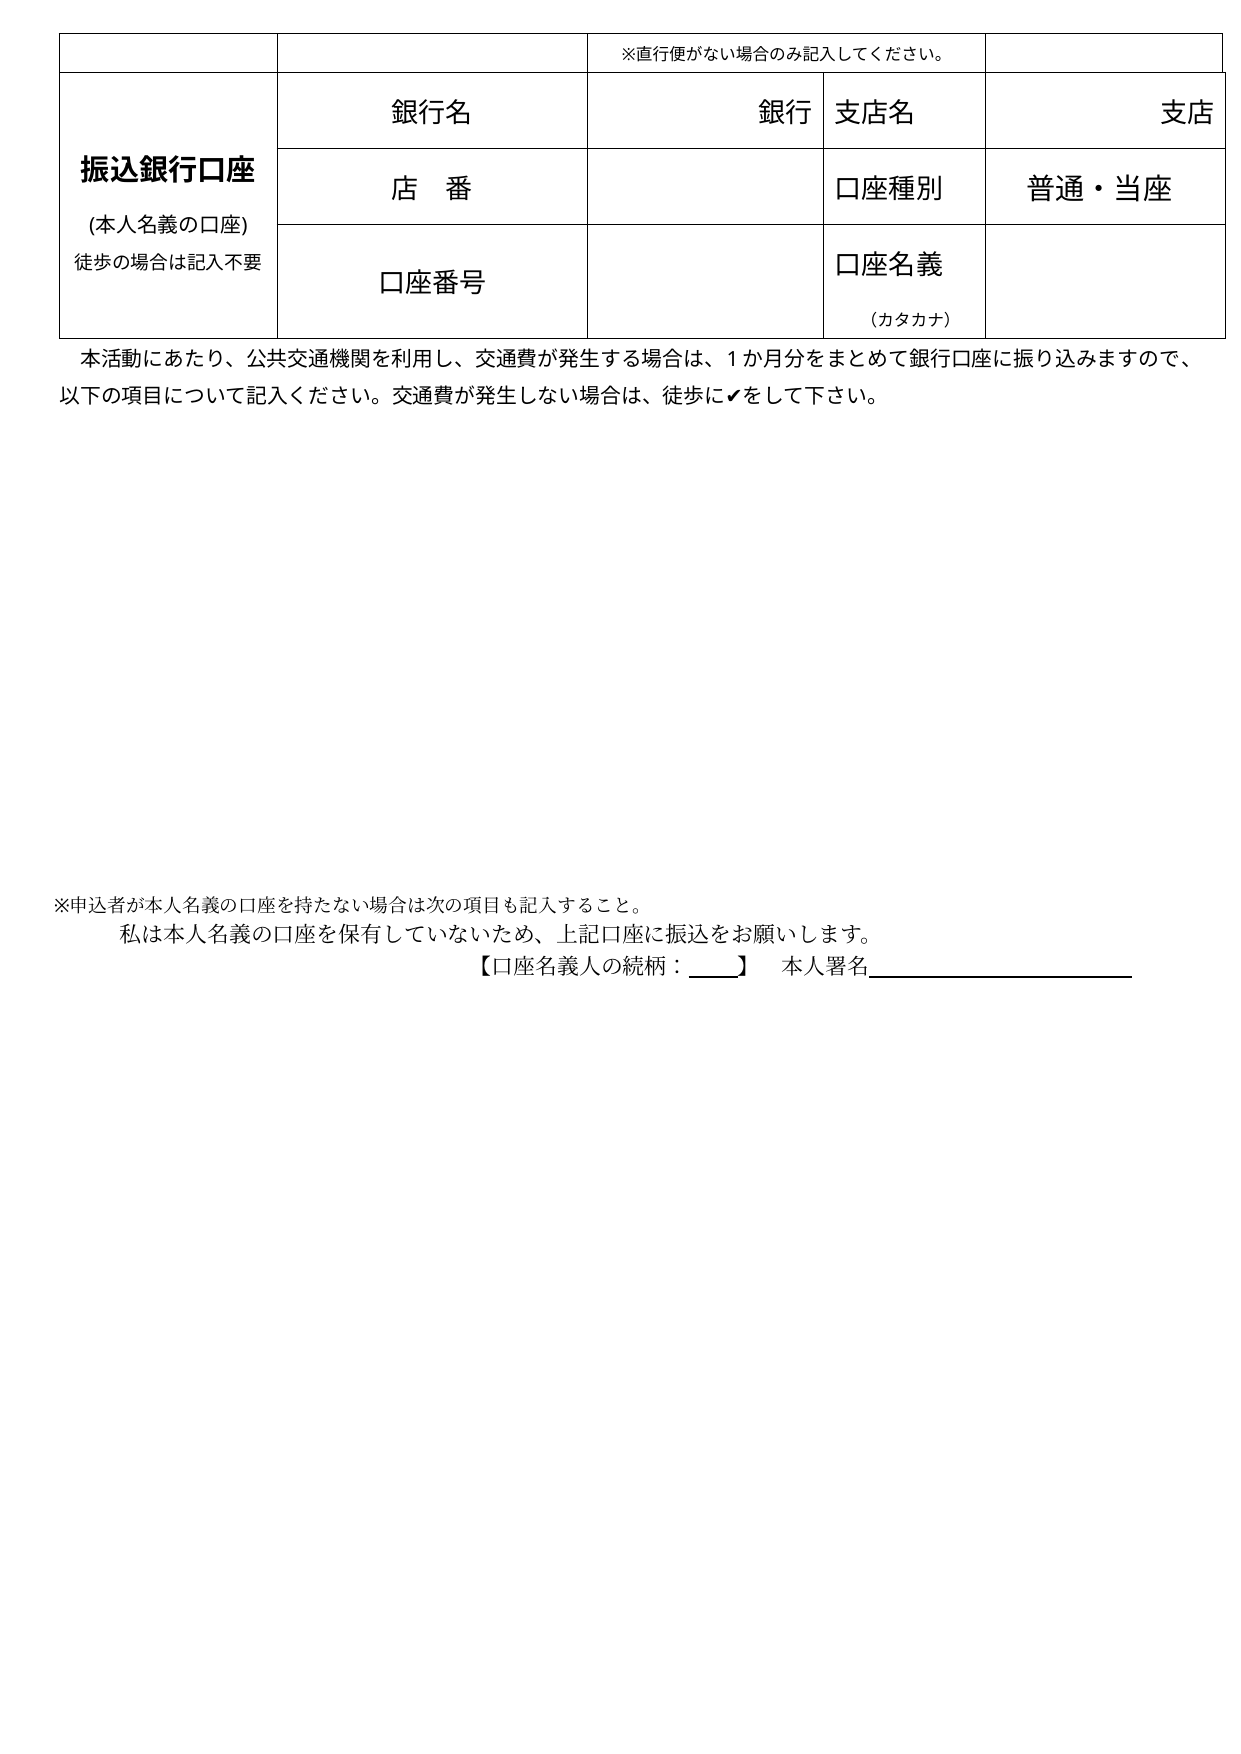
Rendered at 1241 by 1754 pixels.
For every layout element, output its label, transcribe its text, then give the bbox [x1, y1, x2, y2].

table_cell 支店 [986, 73, 1225, 148]
table_cell 振込銀行口座 (本人名義の口座) 徒歩の場合は記入不要 [60, 73, 277, 337]
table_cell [588, 34, 985, 72]
table_cell [588, 149, 823, 224]
table_cell [588, 225, 823, 337]
table_cell 口座種別 [824, 149, 985, 224]
table_cell 口座名義 （カタカナ） [824, 225, 985, 337]
table_cell 銀行 [588, 73, 823, 148]
text 本活動にあたり、公共交通機関を利用し、交通費が発生する場合は、1か月分をまとめて銀行口座に振り込みますので、以下の項目について記入ください。交通費が発生しない場合は、徒歩に✔をして下さい。 [59, 339, 1181, 413]
table_cell 支店名 [824, 73, 985, 148]
table_cell 店 番 [278, 149, 587, 224]
table_cell 銀行名 [278, 73, 587, 148]
table_cell 普通・当座 [986, 149, 1225, 224]
table_cell [986, 225, 1225, 337]
table_cell 口座番号 [278, 225, 587, 337]
table_cell 円 [986, 34, 1222, 72]
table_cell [278, 34, 587, 72]
